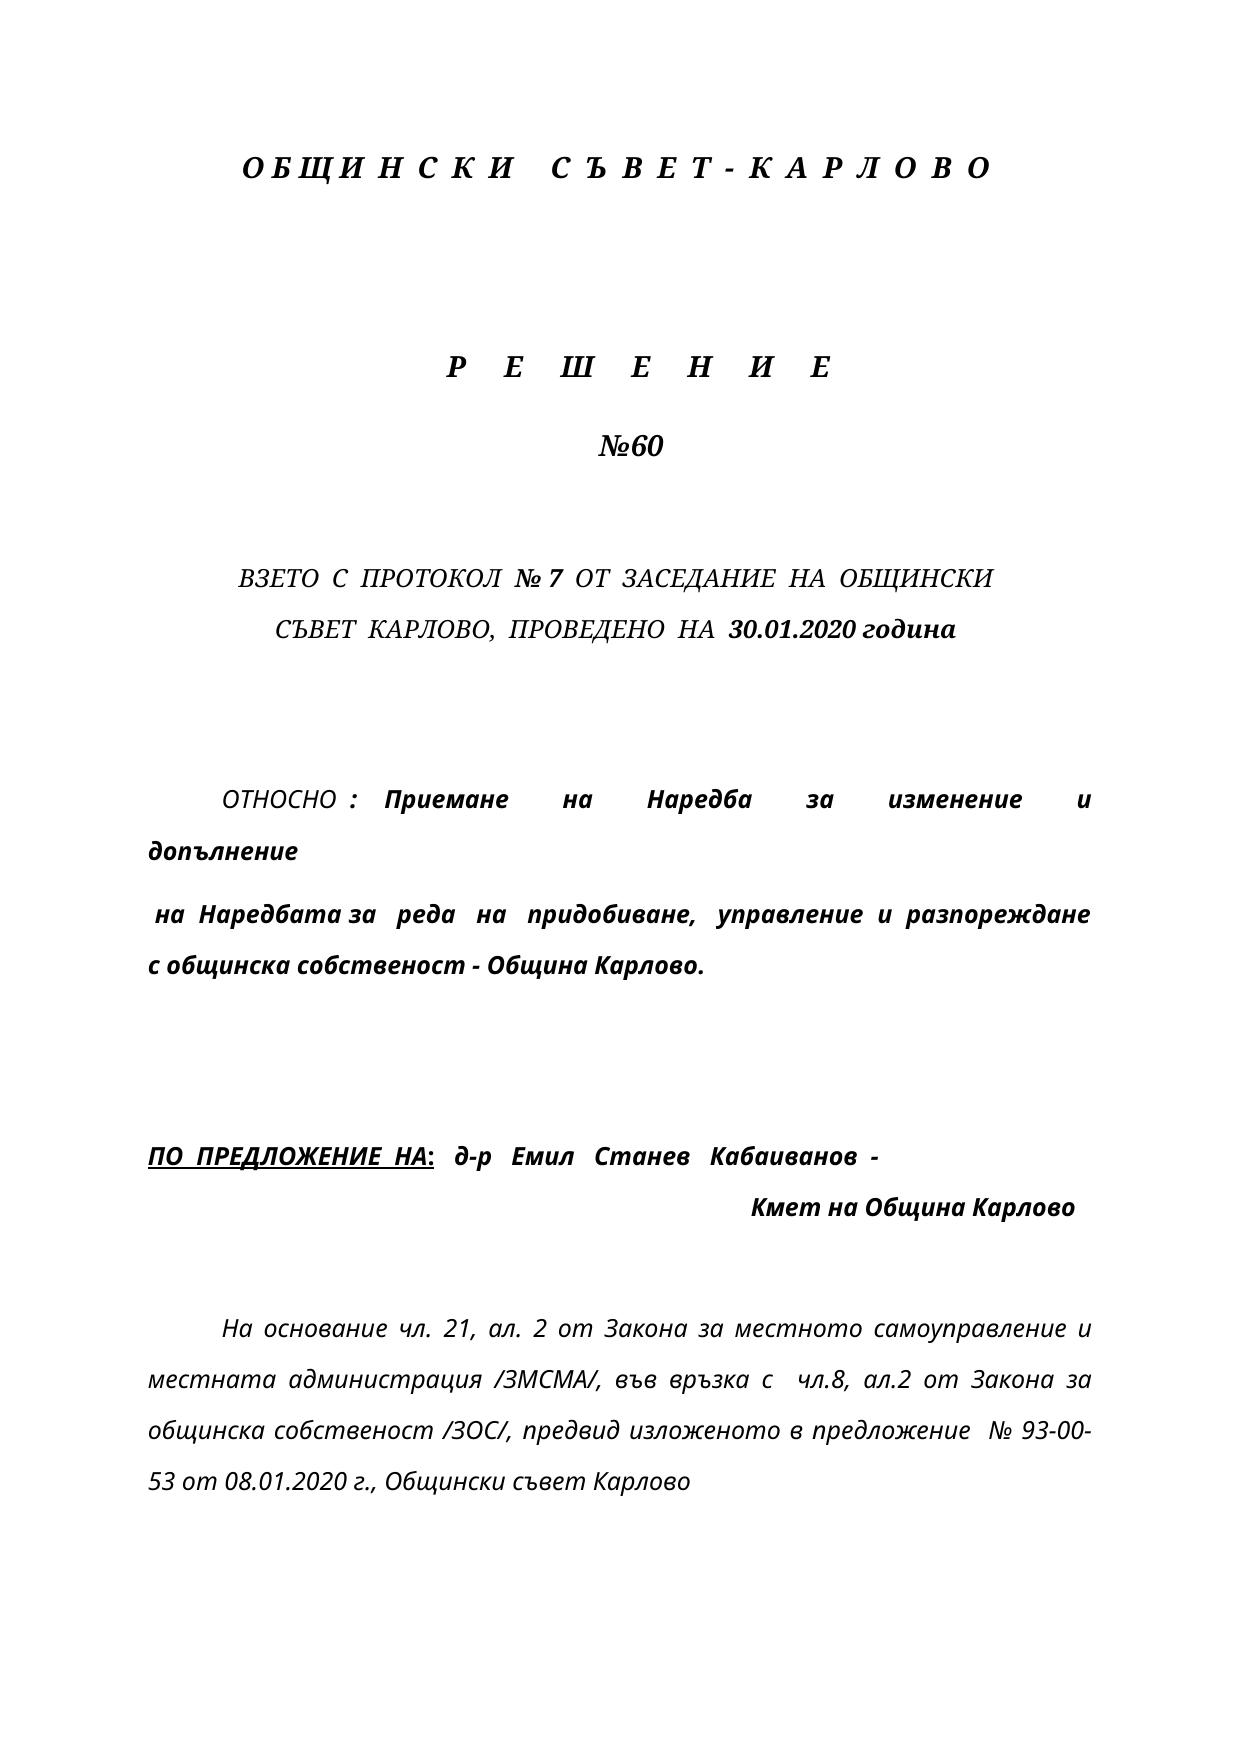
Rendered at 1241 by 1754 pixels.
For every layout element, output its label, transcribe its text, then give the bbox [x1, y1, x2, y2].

text Р Е Ш Е Н И Е [148, 346, 1084, 386]
text СЪВЕТ КАРЛОВО, ПРОВЕДЕНО НА 30.01.2020 година [148, 612, 1084, 646]
text ВЗЕТО С ПРОТОКОЛ № 7 ОТ ЗАСЕДАНИЕ НА ОБЩИНСКИ [148, 561, 1084, 595]
text О Б Щ И Н С К И С Ъ В Е Т - К А Р Л О В О [148, 148, 1084, 187]
text Кмет на Община Карлово [148, 1189, 1093, 1223]
text На основание чл. 21, ал. 2 от Закона за местното самоуправление и местната администрация /ЗМСМА/, във връзка с чл.8, ал.2 от Закона за общинска собственост /ЗОС/, предвид изложеното в предложение № 93-00-53 от 08.01.2020 г., Общински съвет Карлово [148, 1311, 1093, 1498]
text на Наредбата за реда на придобиване, управление и разпореждане с общинска собственост - Община Карлово. [148, 897, 1093, 982]
text ПО ПРЕДЛОЖЕНИЕ НА: д-р Емил Станев Кабаиванов - [148, 1138, 1093, 1172]
text №60 [148, 425, 1084, 465]
text ОТНОСНО : Приемане на Наредба за изменение и допълнение [148, 782, 1093, 867]
